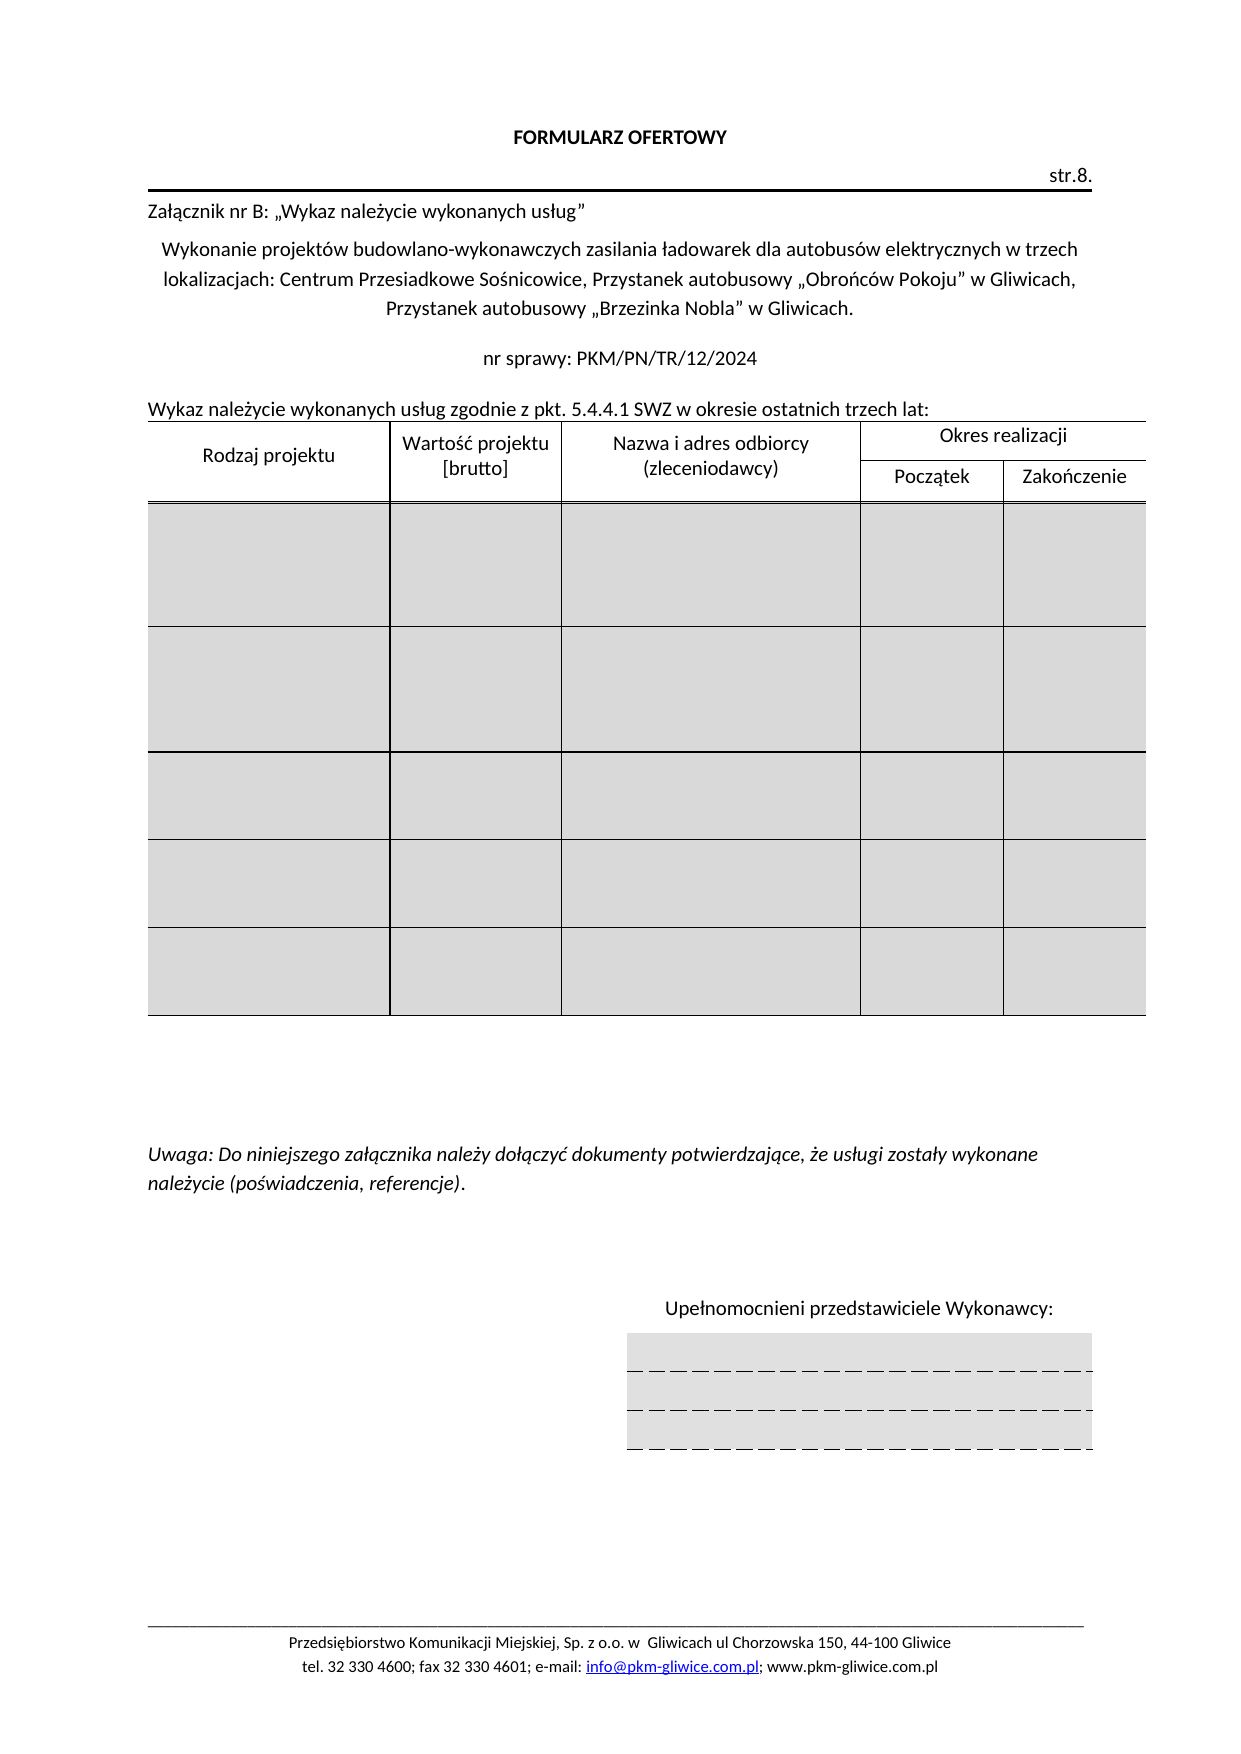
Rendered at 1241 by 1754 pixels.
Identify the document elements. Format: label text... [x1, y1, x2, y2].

table_cell [627, 1410, 1092, 1449]
table_cell [861, 504, 1003, 626]
table_cell [148, 753, 389, 839]
table_cell [148, 504, 389, 626]
table_cell Początek [861, 461, 1003, 501]
table_cell [391, 504, 561, 626]
table_cell [861, 840, 1003, 927]
subtitle Wykaz należycie wykonanych usług zgodnie z pkt. 5.4.4.1 SWZ w okresie ostatnich trzech lat: [148, 396, 1092, 421]
table_cell [1004, 627, 1146, 751]
table_cell [1004, 504, 1146, 626]
table_cell [562, 753, 860, 839]
table_cell [391, 840, 561, 927]
text Załącznik nr B: „Wykaz należycie wykonanych usług” [148, 199, 1092, 224]
table_cell [1004, 753, 1146, 839]
table_cell [562, 928, 860, 1015]
table_cell [627, 1333, 1092, 1371]
table_cell [148, 840, 389, 927]
table_cell [562, 627, 860, 751]
text Wykonanie projektów budowlano-wykonawczych zasilania ładowarek dla autobusów elektrycznych w trzech lokalizacjach: Centrum Przesiadkowe Sośnicowice, Przystanek autobusowy „Obrońców Pokoju” w Gliwicach, Przystanek autobusowy „Brzezinka Nobla” w Gliwicach. [148, 237, 1092, 320]
table_cell [861, 627, 1003, 751]
table_header Nazwa i adres odbiorcy (zleceniodawcy) [562, 422, 860, 501]
table_cell [562, 840, 860, 927]
table_cell [391, 753, 561, 839]
table_header Okres realizacji [861, 422, 1146, 460]
table_header Rodzaj projektu [148, 422, 389, 501]
table_cell [861, 928, 1003, 1015]
table_header Wartość projektu [brutto] [391, 422, 561, 501]
table_cell [391, 928, 561, 1015]
table_cell [391, 627, 561, 751]
table_cell [148, 928, 389, 1015]
table_cell [1004, 840, 1146, 927]
table_cell [1004, 928, 1146, 1015]
text Uwaga: Do niniejszego załącznika należy dołączyć dokumenty potwierdzające, że usługi zostały wykonane należycie (poświadczenia, referencje). [148, 1141, 1092, 1196]
table_cell [148, 627, 389, 751]
table_cell Zakończenie [1004, 461, 1146, 501]
table_header Upełnomocnieni przedstawiciele Wykonawcy: [627, 1295, 1092, 1333]
table_cell [627, 1371, 1092, 1410]
table_cell [861, 753, 1003, 839]
subtitle nr sprawy: PKM/PN/TR/12/2024 [148, 345, 1092, 370]
table_cell [562, 504, 860, 626]
